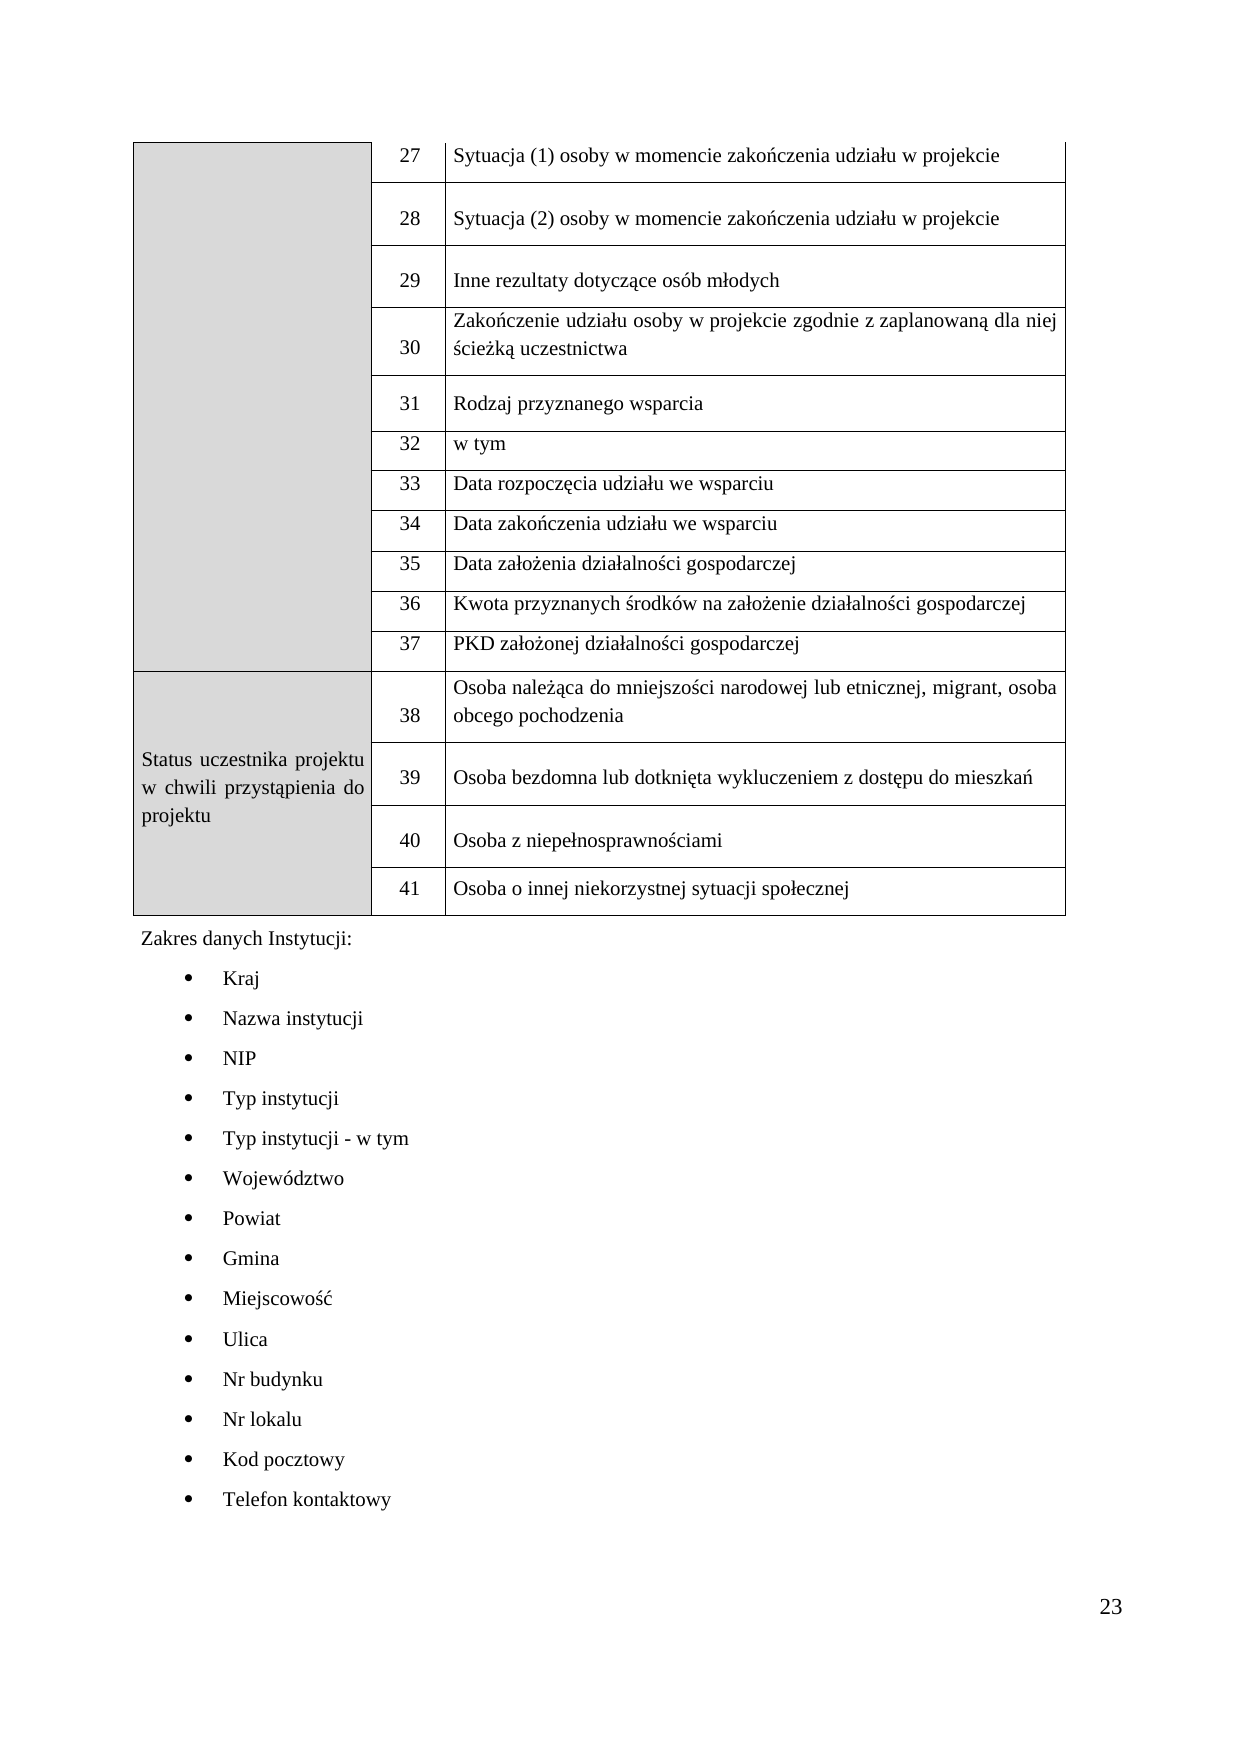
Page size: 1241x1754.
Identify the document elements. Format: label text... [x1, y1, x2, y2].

list Nazwa instytucji [185, 1006, 1122, 1030]
table_cell Osoba z niepełnosprawnościami [446, 806, 1065, 867]
list Miejscowość [185, 1286, 1122, 1310]
table_cell 38 [372, 672, 445, 742]
list Kod pocztowy [185, 1447, 1122, 1471]
table_cell 28 [372, 183, 445, 245]
list Telefon kontaktowy [185, 1487, 1122, 1511]
list Nr budynku [185, 1367, 1122, 1391]
list Ulica [185, 1326, 1122, 1351]
table_cell 41 [372, 868, 445, 915]
list Typ instytucji - w tym [185, 1126, 1122, 1150]
list NIP [185, 1046, 1122, 1070]
table_cell w tym [446, 432, 1065, 470]
table_cell Osoba należąca do mniejszości narodowej lub etnicznej, migrant, osoba obcego pochodzenia [446, 672, 1065, 742]
table_cell PKD założonej działalności gospodarczej [446, 632, 1065, 671]
table_cell Sytuacja (2) osoby w momencie zakończenia udziału w projekcie [446, 183, 1065, 245]
table_cell Kwota przyznanych środków na założenie działalności gospodarczej [446, 592, 1065, 631]
list Typ instytucji [185, 1086, 1122, 1110]
table_cell 32 [372, 432, 445, 470]
table_cell Data rozpoczęcia udziału we wsparciu [446, 471, 1065, 510]
table_header Sytuacja (1) osoby w momencie zakończenia udziału w projekcie [445, 142, 1065, 182]
list Kraj [185, 966, 1122, 990]
table_cell 31 [372, 376, 445, 431]
table_cell 40 [372, 806, 445, 867]
table_cell 29 [372, 246, 445, 307]
list Województwo [185, 1166, 1122, 1190]
table_cell Zakończenie udziału osoby w projekcie zgodnie z zaplanowaną dla niej ścieżką uczestnictwa [446, 308, 1065, 375]
table_cell 35 [372, 552, 445, 591]
table_cell Inne rezultaty dotyczące osób młodych [446, 246, 1065, 307]
list Nr lokalu [185, 1407, 1122, 1431]
table_cell Rodzaj przyznanego wsparcia [446, 376, 1065, 431]
table_cell Osoba o innej niekorzystnej sytuacji społecznej [446, 868, 1065, 915]
table_cell Data założenia działalności gospodarczej [446, 552, 1065, 591]
table_header 27 [372, 142, 445, 182]
table_header [134, 143, 371, 671]
table_cell 30 [372, 308, 445, 375]
table_cell Status uczestnika projektu w chwili przystąpienia do projektu [134, 672, 371, 915]
list Gmina [185, 1246, 1122, 1270]
table_cell 34 [372, 511, 445, 551]
table_cell 36 [372, 592, 445, 631]
table_cell 37 [372, 632, 445, 671]
table_cell Data zakończenia udziału we wsparciu [446, 511, 1065, 551]
text Zakres danych Instytucji: [141, 925, 1122, 949]
table_cell 33 [372, 471, 445, 510]
table_cell Osoba bezdomna lub dotknięta wykluczeniem z dostępu do mieszkań [446, 743, 1065, 804]
list Powiat [185, 1206, 1122, 1230]
table_cell 39 [372, 743, 445, 804]
